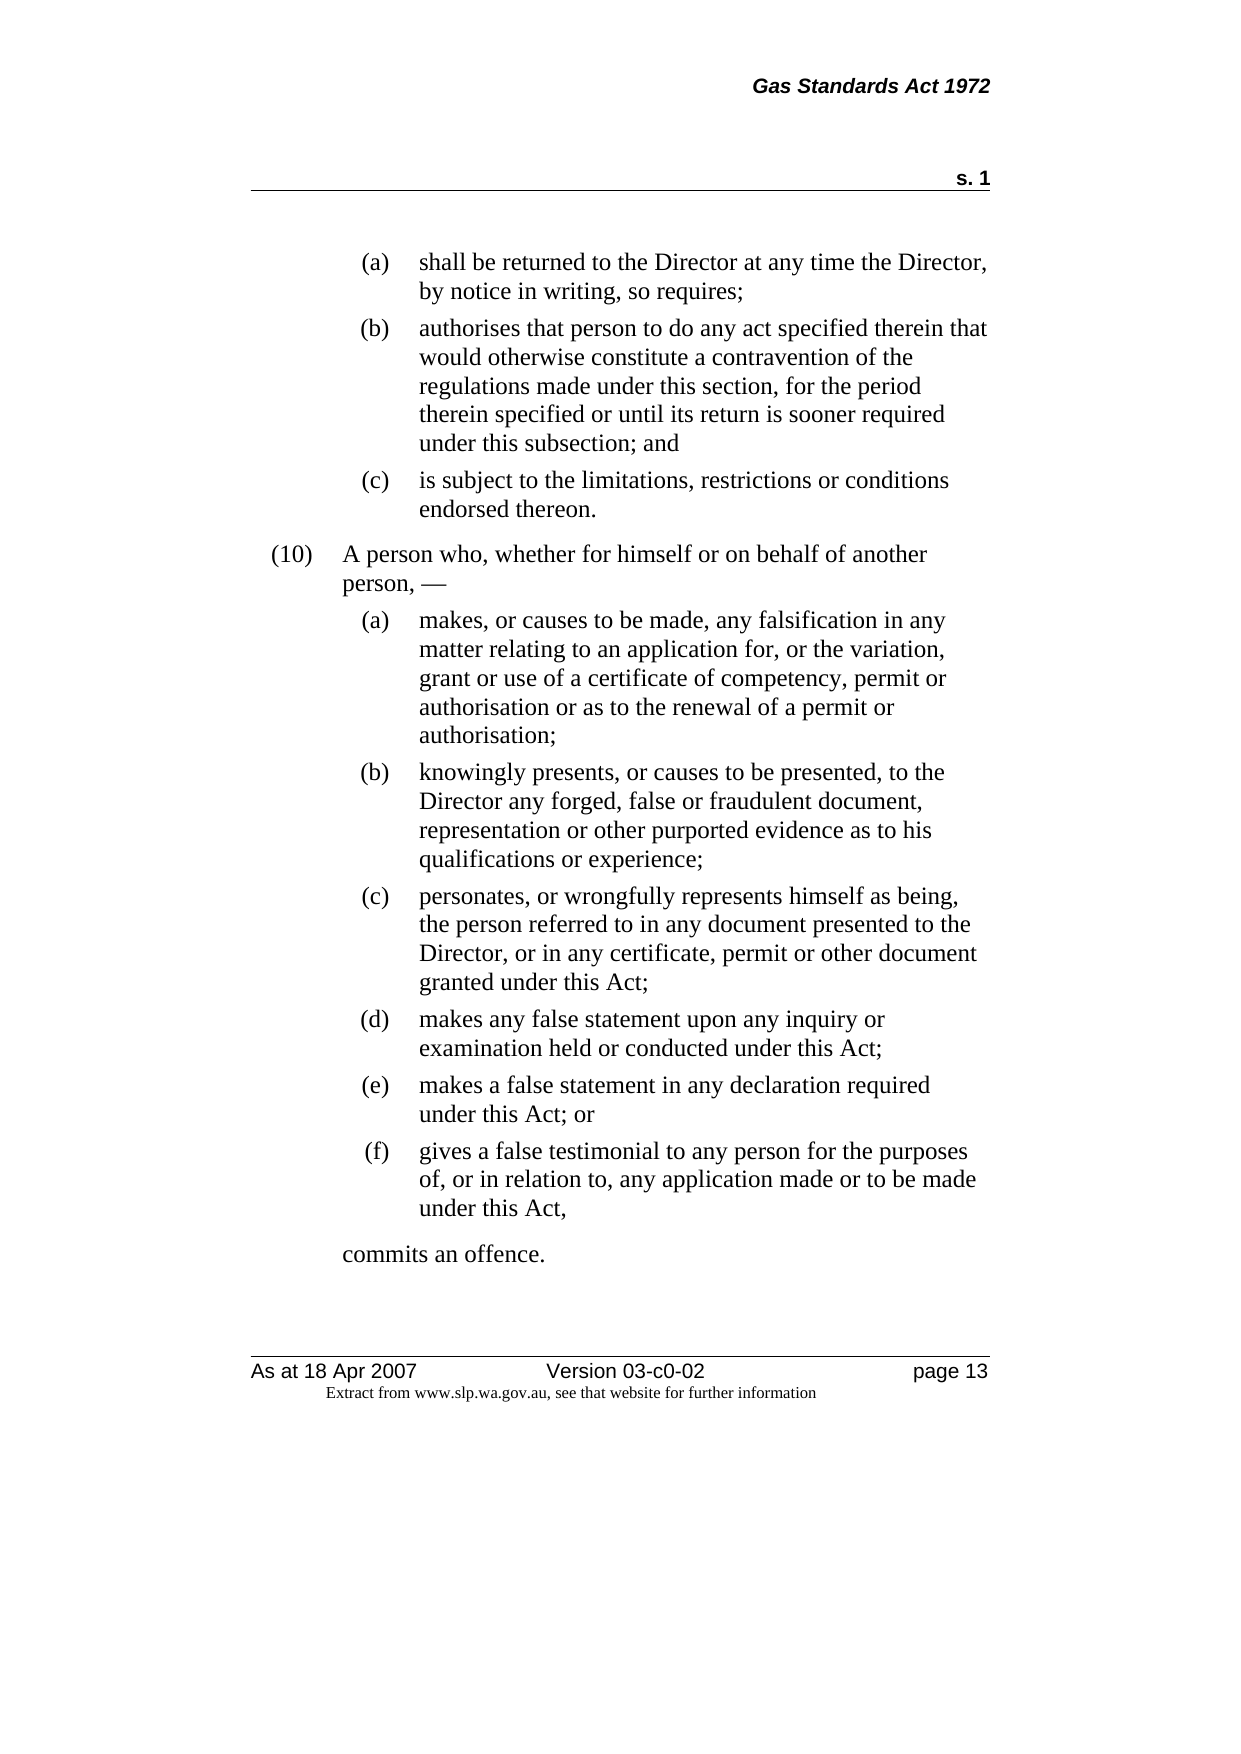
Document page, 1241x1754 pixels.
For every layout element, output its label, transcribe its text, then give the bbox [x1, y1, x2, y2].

text (10) A person who, whether for himself or on behalf of another person, — [251, 539, 990, 597]
text (a) makes, or causes to be made, any falsification in any matter relating to an application for, or the variation, grant or use of a certificate of competency, permit or authorisation or as to the renewal of a permit or authorisation; [251, 605, 990, 749]
text (f) gives a false testimonial to any person for the purposes of, or in relation to, any application made or to be made under this Act, [251, 1136, 990, 1222]
text commits an offence. [251, 1239, 990, 1267]
text (e) makes a false statement in any declaration required under this Act; or [251, 1070, 990, 1127]
text (b) authorises that person to do any act specified therein that would otherwise constitute a contravention of the regulations made under this section, for the period therein specified or until its return is sooner required under this subsection; and [251, 313, 990, 457]
text (c) is subject to the limitations, restrictions or conditions endorsed thereon. [251, 465, 990, 523]
text (c) personates, or wrongfully represents himself as being, the person referred to in any document presented to the Director, or in any certificate, permit or other document granted under this Act; [251, 881, 990, 996]
text (d) makes any false statement upon any inquiry or examination held or conducted under this Act; [251, 1004, 990, 1062]
text (a) shall be returned to the Director at any time the Director, by notice in writing, so requires; [251, 247, 990, 305]
text (b) knowingly presents, or causes to be presented, to the Director any forged, false or fraudulent document, representation or other purported evidence as to his qualifications or experience; [251, 757, 990, 872]
